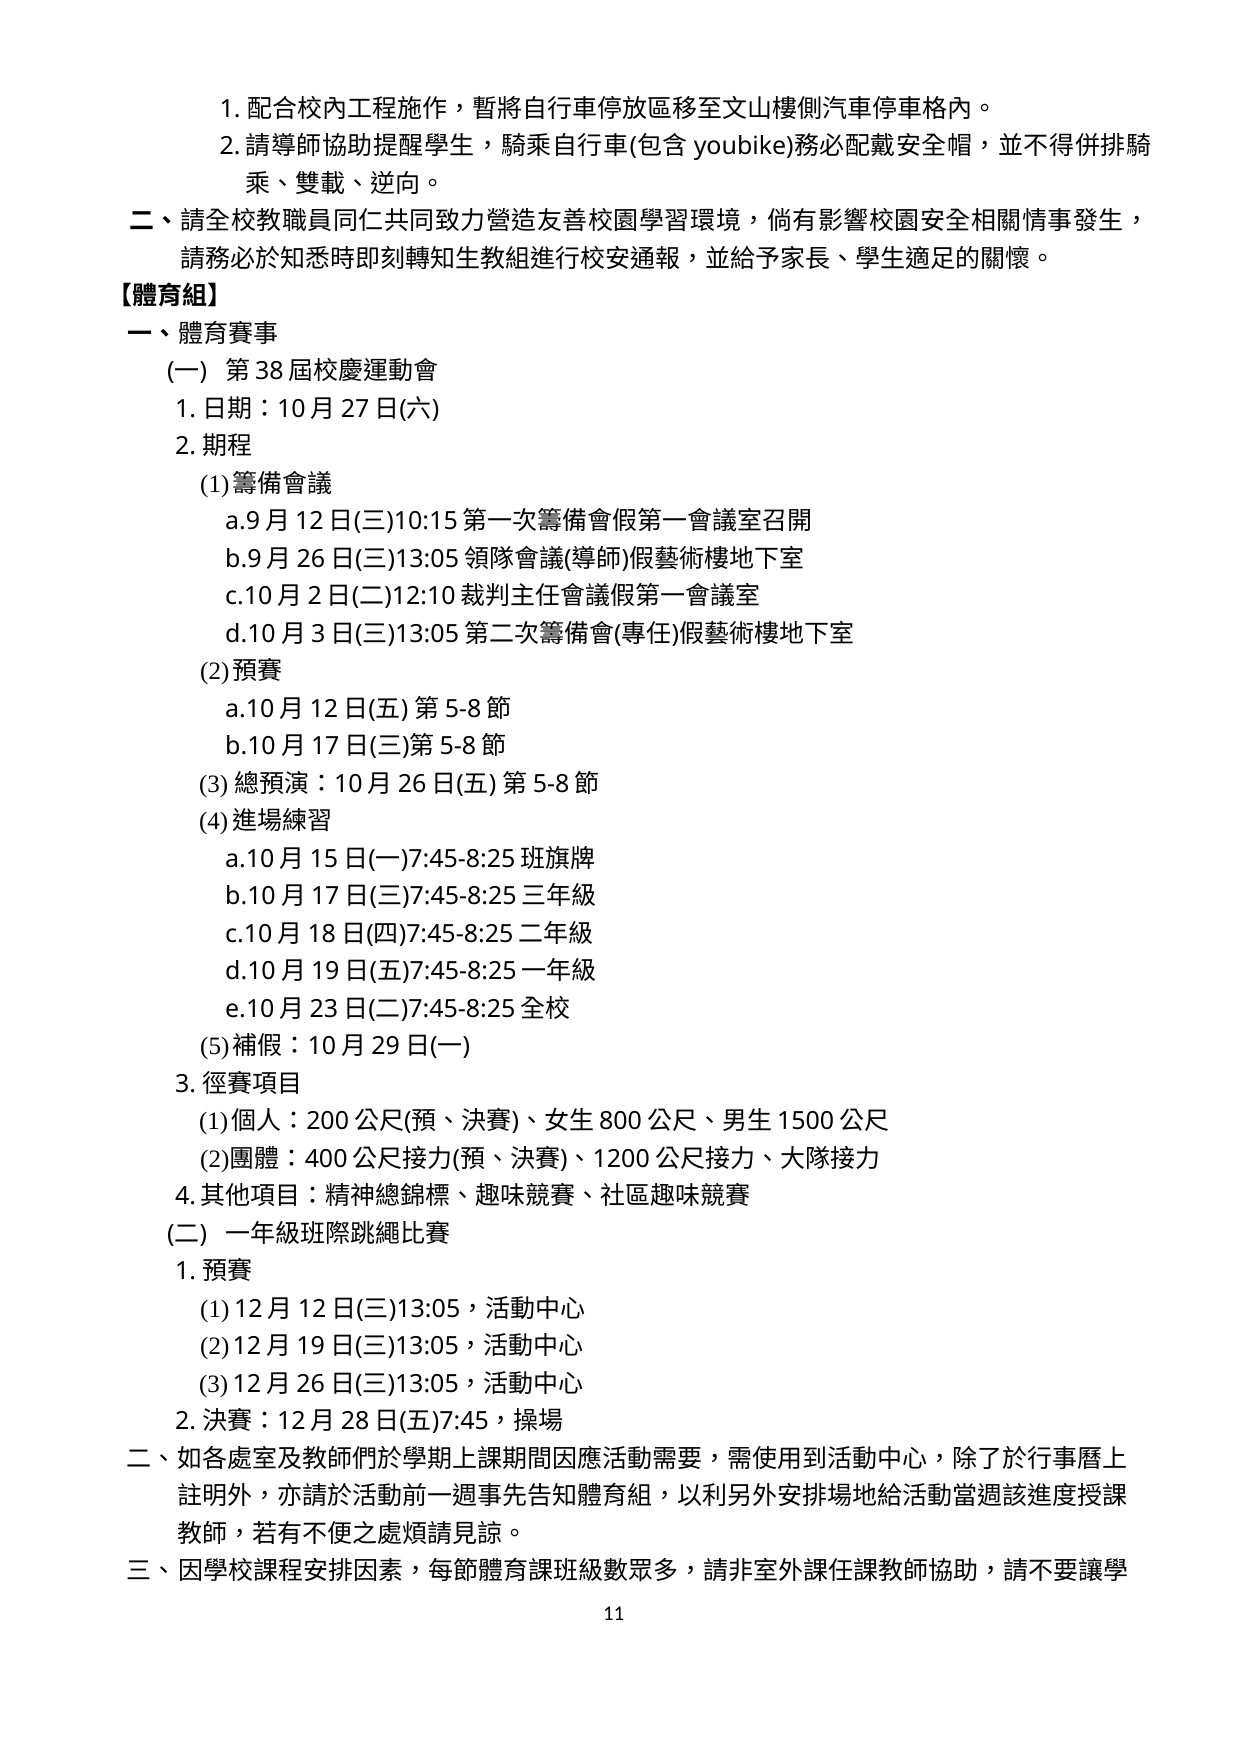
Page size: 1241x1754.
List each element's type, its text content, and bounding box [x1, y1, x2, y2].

text d.10月3日(三)13:05第二次籌備會(專任)假藝術樓地下室 [225, 612, 1152, 650]
list 徑賽項目 [175, 1062, 1152, 1100]
list 12月26日(三)13:05，活動中心 [199, 1362, 1152, 1400]
list 團體：400公尺接力(預、決賽)、1200公尺接力、大隊接力 [200, 1137, 1152, 1175]
text b.10月17日(三)第5-8節 [225, 725, 1152, 762]
list 12月19日(三)13:05，活動中心 [200, 1325, 1152, 1362]
text c.10月2日(二)12:10裁判主任會議假第一會議室 [225, 575, 1152, 612]
text a.10月12日(五) 第5-8節 [225, 687, 1152, 725]
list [126, 1550, 1152, 1587]
text a.10月15日(一)7:45-8:25班旗牌 [225, 837, 1152, 875]
text e.10月23日(二)7:45-8:25全校 [225, 987, 1152, 1025]
list 期程 [175, 425, 1152, 462]
list 進場練習 [199, 800, 1152, 837]
list 預賽 [175, 1250, 1152, 1287]
text c.10月18日(四)7:45-8:25二年級 [225, 912, 1152, 950]
list 請導師協助提醒學生，騎乘自行車(包含youbike)務必配戴安全帽，並不得併排騎乘、雙載、逆向。 [219, 125, 1152, 200]
text 【體育組】 [75, 275, 1152, 312]
list 如各處室及教師們於學期上課期間因應活動需要，需使用到活動中心，除了於行事曆上註明外，亦請於活動前一週事先告知體育組，以利另外安排場地給活動當週該進度授課教師，若有不便之處煩請見諒。 [126, 1437, 1152, 1550]
text b.9月26日(三)13:05領隊會議(導師)假藝術樓地下室 [225, 537, 1152, 575]
list 補假：10月29日(一) [200, 1025, 1152, 1062]
text a.9月12日(三)10:15第一次籌備會假第一會議室召開 [225, 500, 1152, 537]
list 配合校內工程施作，暫將自行車停放區移至文山樓側汽車停車格內。 [219, 87, 1152, 125]
list 決賽：12月28日(五)7:45，操場 [175, 1400, 1152, 1437]
text d.10月19日(五)7:45-8:25一年級 [225, 950, 1152, 987]
list 個人：200公尺(預、決賽)、女生800公尺、男生1500公尺 [199, 1100, 1152, 1137]
list 請全校教職員同仁共同致力營造友善校園學習環境，倘有影響校園安全相關情事發生，請務必於知悉時即刻轉知生教組進行校安通報，並給予家長、學生適足的關懷。 [129, 200, 1152, 275]
list 預賽 [200, 650, 1152, 687]
text b.10月17日(三)7:45-8:25三年級 [225, 875, 1152, 912]
list 籌備會議 [200, 462, 1152, 500]
list 其他項目：精神總錦標、趣味競賽、社區趣味競賽 [175, 1175, 1152, 1212]
list 體育賽事 [127, 312, 1152, 350]
list 12月12日(三)13:05，活動中心 [200, 1287, 1152, 1325]
list 一年級班際跳繩比賽 [167, 1212, 1152, 1250]
list 日期：10月27日(六) [175, 387, 1152, 425]
list 第38屆校慶運動會 [167, 350, 1152, 387]
list 總預演：10月26日(五) 第5-8節 [199, 762, 1152, 800]
